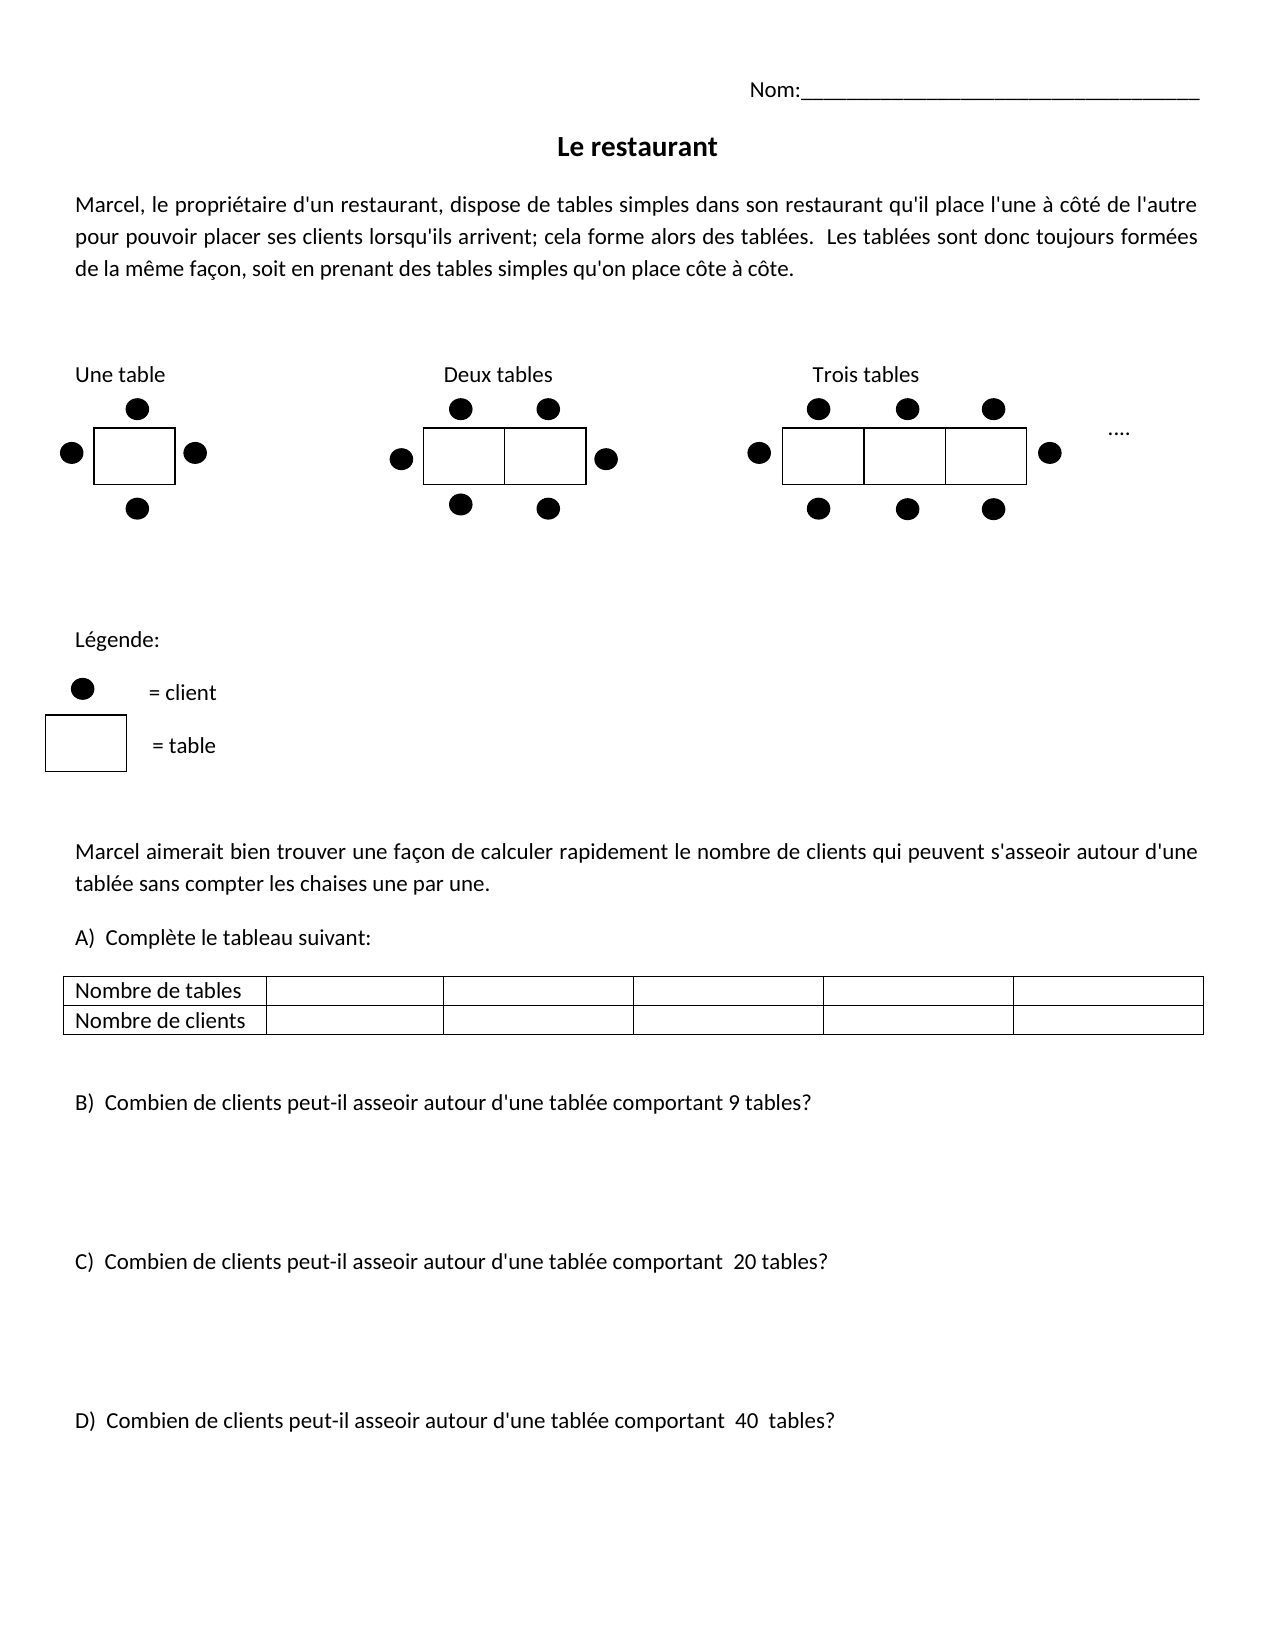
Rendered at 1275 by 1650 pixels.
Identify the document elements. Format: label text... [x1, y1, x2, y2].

table_header [824, 977, 1013, 1005]
table_header [267, 977, 443, 1005]
text C) Combien de clients peut-il asseoir autour d'une tablée comportant 20 tables? [75, 1247, 1200, 1275]
text Le restaurant [75, 128, 1200, 164]
text A) Complète le tableau suivant: [75, 923, 1200, 951]
text = table [127, 731, 1200, 759]
table_cell [444, 1006, 633, 1034]
table_cell [824, 1006, 1013, 1034]
text Une table Deux tables Trois tables [75, 360, 1200, 388]
text D) Combien de clients peut-il asseoir autour d'une tablée comportant 40 tables? [75, 1406, 1200, 1434]
table_cell [634, 1006, 823, 1034]
table_header [634, 977, 823, 1005]
text Marcel, le propriétaire d'un restaurant, dispose de tables simples dans son restaurant qu'il place l'une à côté de l'autre pour pouvoir placer ses clients lorsqu'ils arrivent; cela forme alors des tablées. Les tablées sont donc toujours formées de la même façon, soit en prenant des tables simples qu'on place côte à côte. [75, 190, 1200, 282]
table_cell [267, 1006, 443, 1034]
text Marcel aimerait bien trouver une façon de calculer rapidement le nombre de clients qui peuvent s'asseoir autour d'une tablée sans compter les chaises une par une. [75, 837, 1200, 898]
text = client [75, 678, 1200, 706]
text B) Combien de clients peut-il asseoir autour d'une tablée comportant 9 tables? [75, 1088, 1200, 1116]
table_cell Nombre de clients [64, 1006, 266, 1034]
table_header [1014, 977, 1203, 1005]
table_header Nombre de tables [64, 977, 266, 1005]
text .... [75, 413, 1200, 441]
text Nom:___________________________________ [75, 75, 1200, 103]
text Légende: [75, 625, 1200, 653]
table_cell [1014, 1006, 1203, 1034]
table_header [444, 977, 633, 1005]
